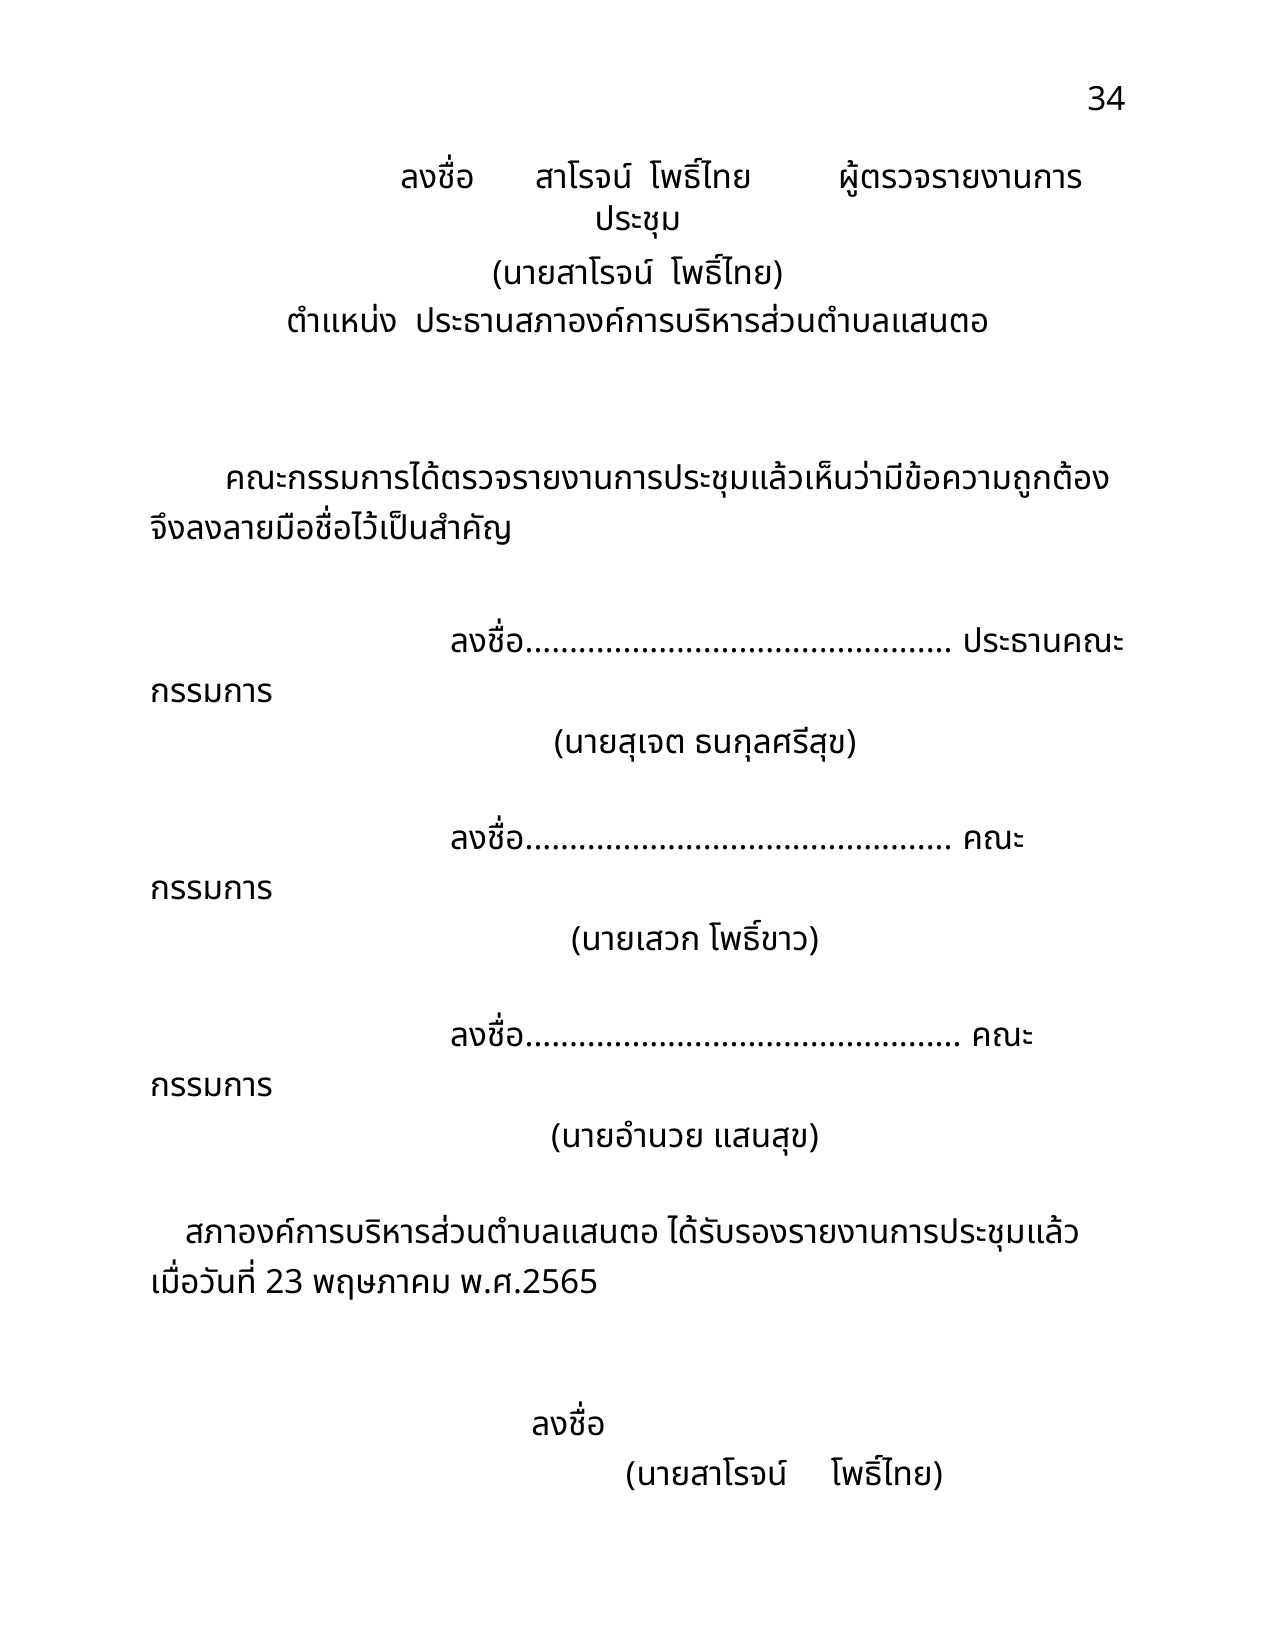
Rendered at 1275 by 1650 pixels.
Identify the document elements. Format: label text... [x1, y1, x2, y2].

text ลงชื่อ................................................ คณะกรรมการ [150, 814, 1125, 915]
text คณะกรรมการได้ตรวจรายงานการประชุมแล้วเห็นว่ามีข้อความถูกต้องจึงลงลายมือชื่อไว้เป็นสำคัญ [150, 454, 1125, 554]
text (นายสุเจต ธนกุลศรีสุข) [150, 718, 1125, 768]
text ลงชื่อ [150, 1400, 1125, 1450]
text (นายสาโรจน์ โพธิ์ไทย) [150, 246, 1125, 294]
text (นายสาโรจน์ โพธิ์ไทย) [150, 1450, 1125, 1501]
text ลงชื่อ................................................ ประธานคณะกรรมการ [150, 617, 1125, 718]
text (นายอำนวย แสนสุข) [150, 1112, 1125, 1162]
text สภาองค์การบริหารส่วนตำบลแสนตอ ได้รับรองรายงานการประชุมแล้วเมื่อวันที่ 23 พฤษภาคม พ.ศ.2565 [150, 1208, 1125, 1309]
text ลงชื่อ................................................. คณะกรรมการ [150, 1011, 1125, 1112]
text ตำแหน่ง ประธานสภาองค์การบริหารส่วนตำบลแสนตอ [150, 294, 1125, 342]
text (นายเสวก โพธิ์ขาว) [150, 915, 1125, 965]
text ลงชื่อ สาโรจน์ โพธิ์ไทย ผู้ตรวจรายงานการประชุม [150, 150, 1125, 246]
